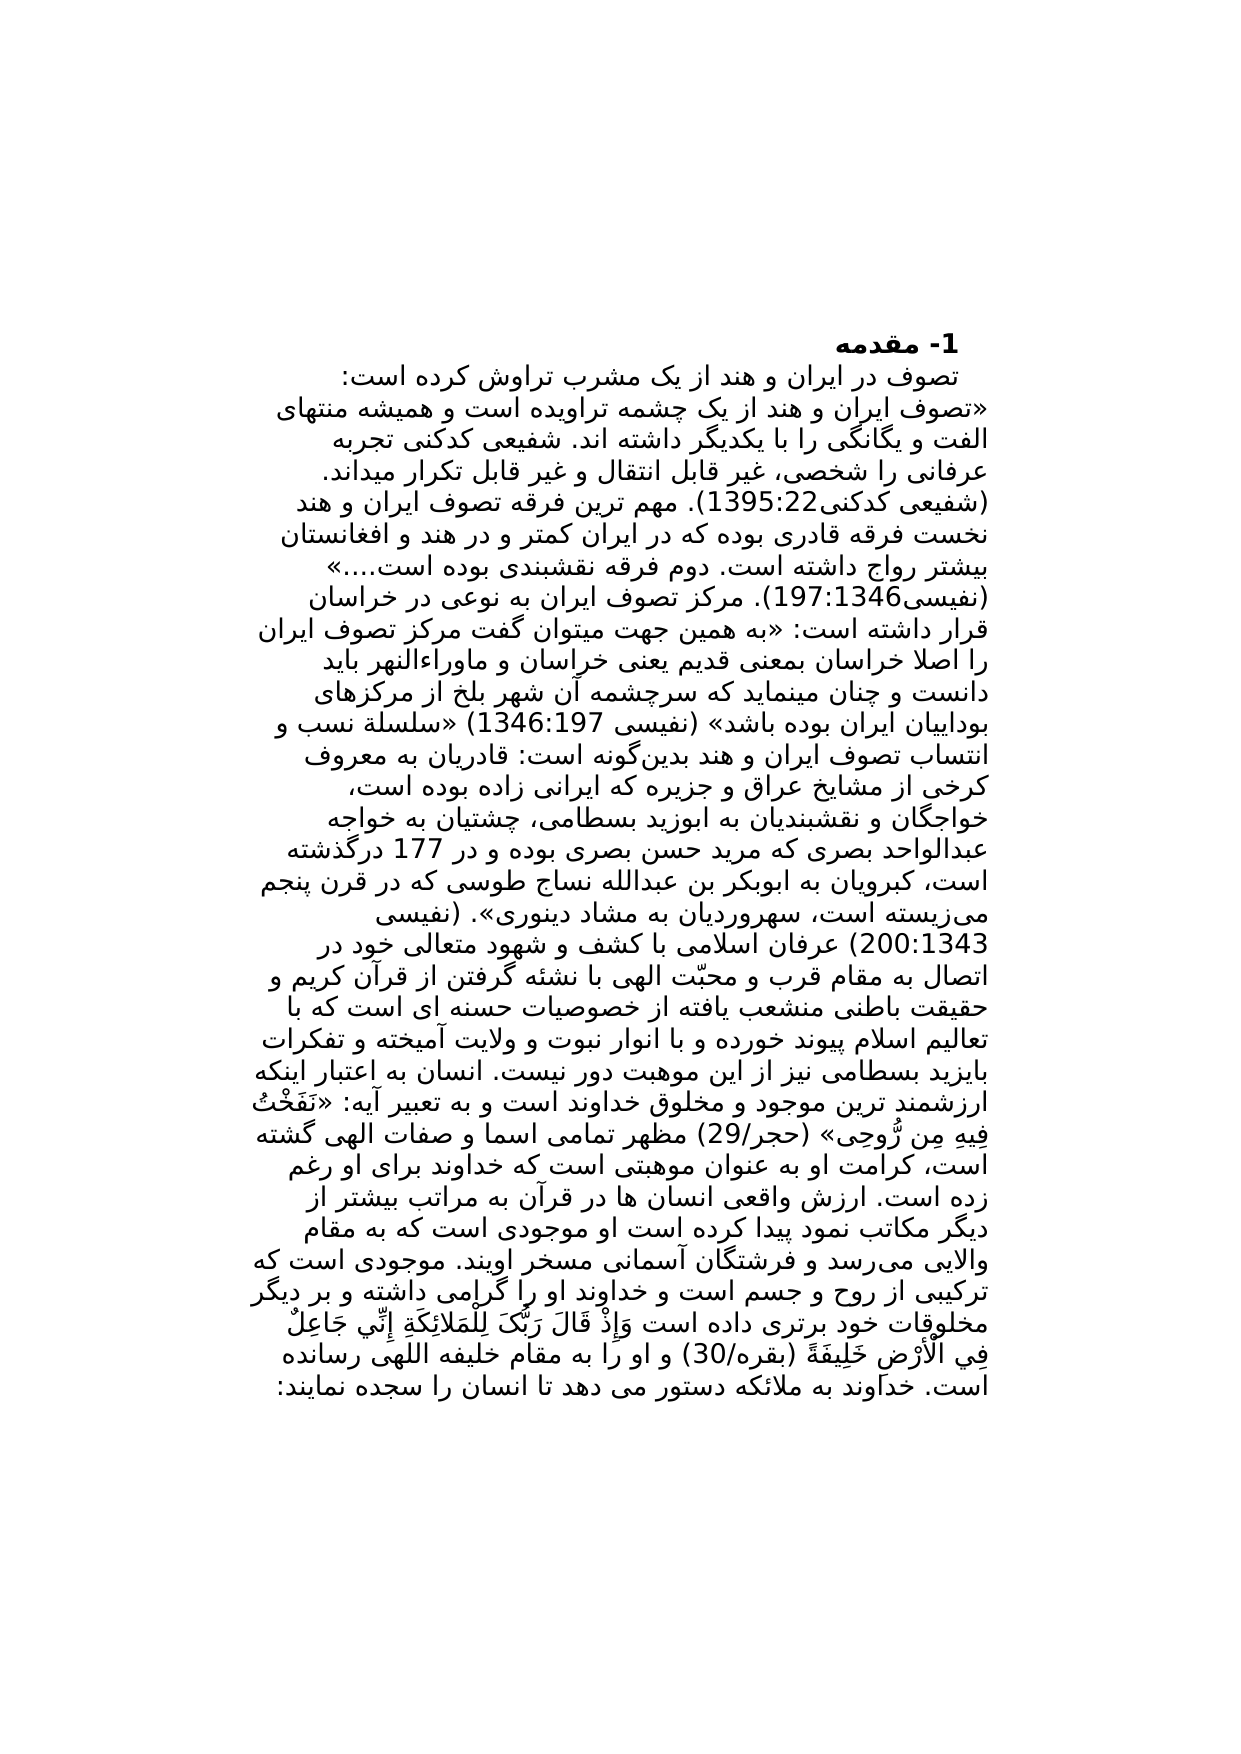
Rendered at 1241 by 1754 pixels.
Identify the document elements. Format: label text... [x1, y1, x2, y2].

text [251, 360, 989, 1402]
text 1- مقدمه [251, 329, 959, 360]
